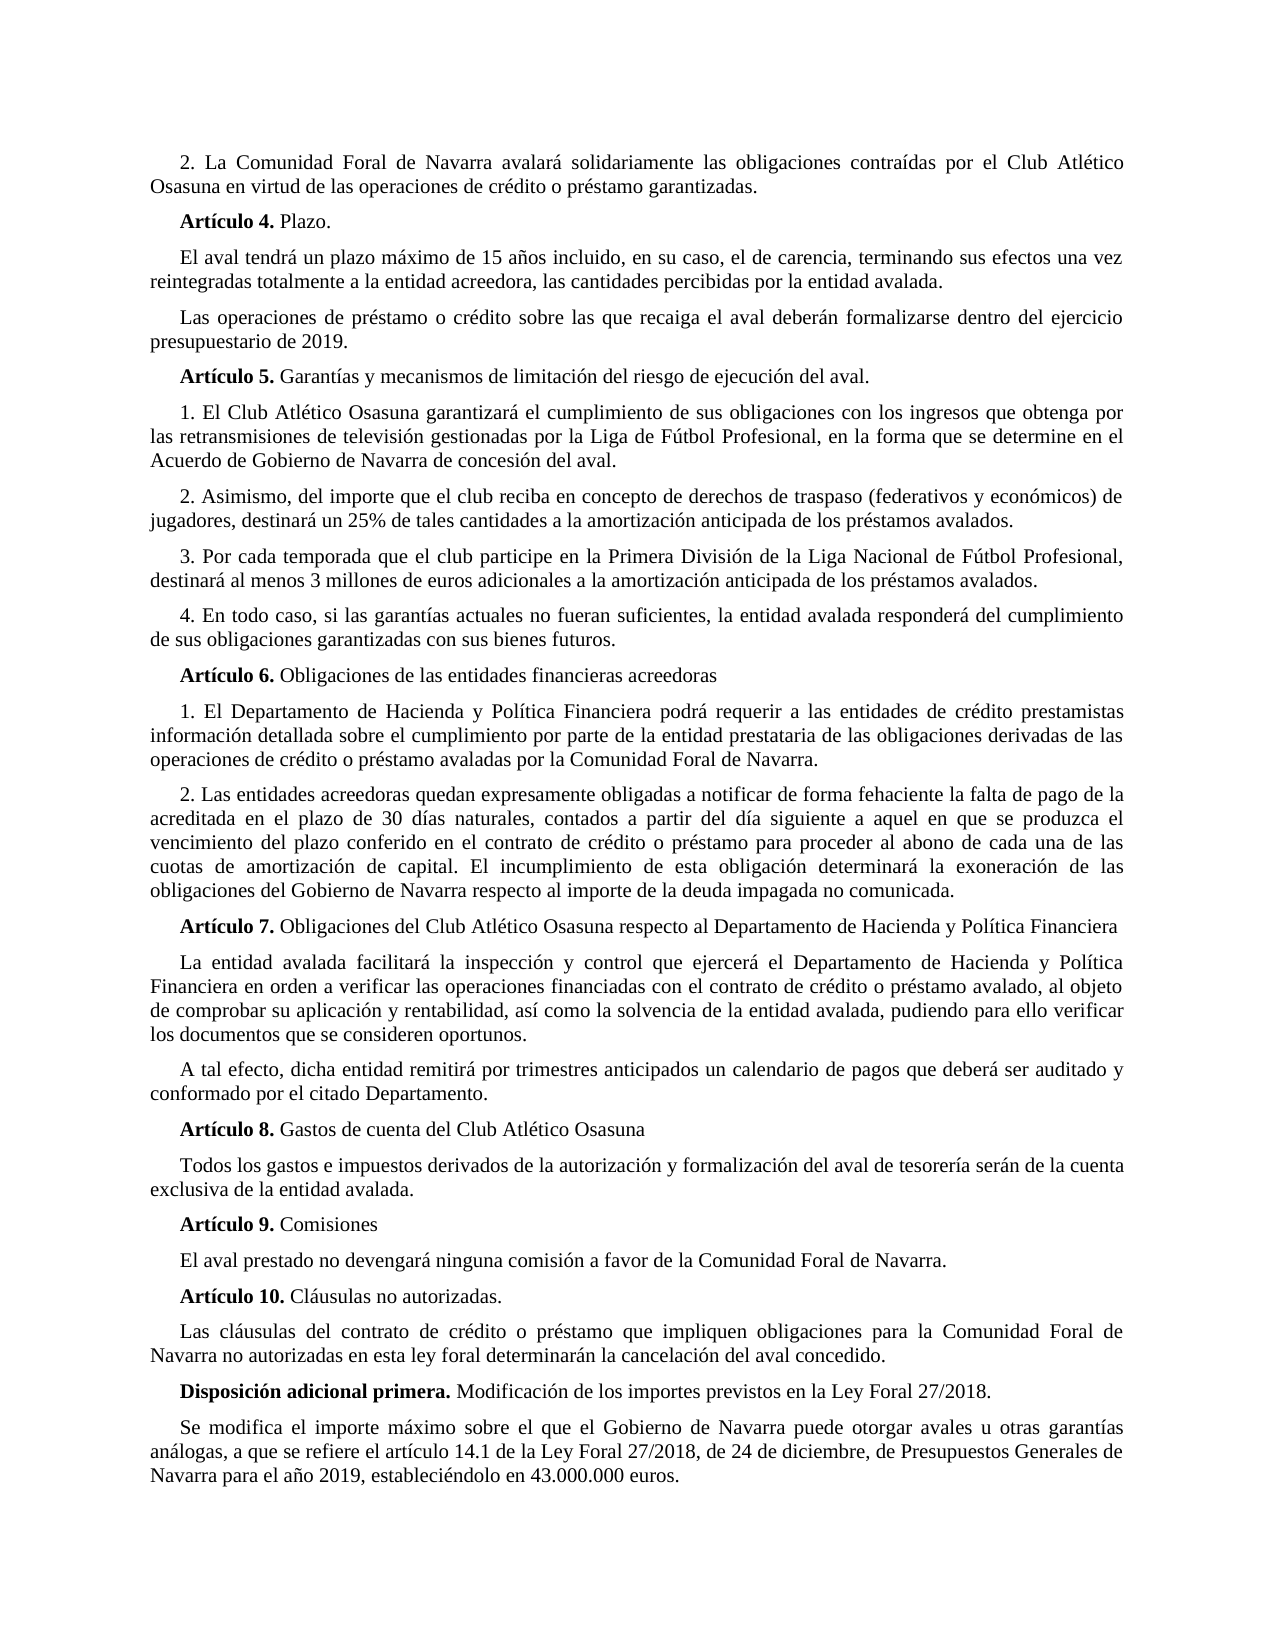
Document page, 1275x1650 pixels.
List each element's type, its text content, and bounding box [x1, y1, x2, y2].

text Artículo 8. Gastos de cuenta del Club Atlético Osasuna [150, 1117, 1125, 1141]
text 1. El Club Atlético Osasuna garantizará el cumplimiento de sus obligaciones con los ingresos que obtenga por las retransmisiones de televisión gestionadas por la Liga de Fútbol Profesional, en la forma que se determine en el Acuerdo de Gobierno de Navarra de concesión del aval. [150, 401, 1125, 472]
text Artículo 10. Cláusulas no autorizadas. [150, 1284, 1125, 1308]
text Todos los gastos e impuestos derivados de la autorización y formalización del aval de tesorería serán de la cuenta exclusiva de la entidad avalada. [150, 1153, 1125, 1201]
text El aval tendrá un plazo máximo de 15 años incluido, en su caso, el de carencia, terminando sus efectos una vez reintegradas totalmente a la entidad acreedora, las cantidades percibidas por la entidad avalada. [150, 245, 1125, 293]
text Artículo 5. Garantías y mecanismos de limitación del riesgo de ejecución del aval. [150, 365, 1125, 389]
text 2. Asimismo, del importe que el club reciba en concepto de derechos de traspaso (federativos y económicos) de jugadores, destinará un 25% de tales cantidades a la amortización anticipada de los préstamos avalados. [150, 484, 1125, 532]
text Artículo 6. Obligaciones de las entidades financieras acreedoras [150, 663, 1125, 687]
text 4. En todo caso, si las garantías actuales no fueran suficientes, la entidad avalada responderá del cumplimiento de sus obligaciones garantizadas con sus bienes futuros. [150, 603, 1125, 651]
text 3. Por cada temporada que el club participe en la Primera División de la Liga Nacional de Fútbol Profesional, destinará al menos 3 millones de euros adicionales a la amortización anticipada de los préstamos avalados. [150, 544, 1125, 592]
text 2. La Comunidad Foral de Navarra avalará solidariamente las obligaciones contraídas por el Club Atlético Osasuna en virtud de las operaciones de crédito o préstamo garantizadas. [150, 150, 1125, 198]
text Disposición adicional primera. Modificación de los importes previstos en la Ley Foral 27/2018. [150, 1379, 1125, 1403]
text A tal efecto, dicha entidad remitirá por trimestres anticipados un calendario de pagos que deberá ser auditado y conformado por el citado Departamento. [150, 1057, 1125, 1105]
text La entidad avalada facilitará la inspección y control que ejercerá el Departamento de Hacienda y Política Financiera en orden a verificar las operaciones financiadas con el contrato de crédito o préstamo avalado, al objeto de comprobar su aplicación y rentabilidad, así como la solvencia de la entidad avalada, pudiendo para ello verificar los documentos que se consideren oportunos. [150, 950, 1125, 1046]
text Se modifica el importe máximo sobre el que el Gobierno de Navarra puede otorgar avales u otras garantías análogas, a que se refiere el artículo 14.1 de la Ley Foral 27/2018, de 24 de diciembre, de Presupuestos Generales de Navarra para el año 2019, estableciéndolo en 43.000.000 euros. [150, 1415, 1125, 1487]
text Artículo 4. Plazo. [150, 210, 1125, 234]
text 2. Las entidades acreedoras quedan expresamente obligadas a notificar de forma fehaciente la falta de pago de la acreditada en el plazo de 30 días naturales, contados a partir del día siguiente a aquel en que se produzca el vencimiento del plazo conferido en el contrato de crédito o préstamo para proceder al abono de cada una de las cuotas de amortización de capital. El incumplimiento de esta obligación determinará la exoneración de las obligaciones del Gobierno de Navarra respecto al importe de la deuda impagada no comunicada. [150, 783, 1125, 902]
text Las cláusulas del contrato de crédito o préstamo que impliquen obligaciones para la Comunidad Foral de Navarra no autorizadas en esta ley foral determinarán la cancelación del aval concedido. [150, 1320, 1125, 1368]
text El aval prestado no devengará ninguna comisión a favor de la Comunidad Foral de Navarra. [150, 1248, 1125, 1272]
text Artículo 7. Obligaciones del Club Atlético Osasuna respecto al Departamento de Hacienda y Política Financiera [150, 914, 1125, 938]
text 1. El Departamento de Hacienda y Política Financiera podrá requerir a las entidades de crédito prestamistas información detallada sobre el cumplimiento por parte de la entidad prestataria de las obligaciones derivadas de las operaciones de crédito o préstamo avaladas por la Comunidad Foral de Navarra. [150, 699, 1125, 771]
text Artículo 9. Comisiones [150, 1213, 1125, 1237]
text Las operaciones de préstamo o crédito sobre las que recaiga el aval deberán formalizarse dentro del ejercicio presupuestario de 2019. [150, 305, 1125, 353]
